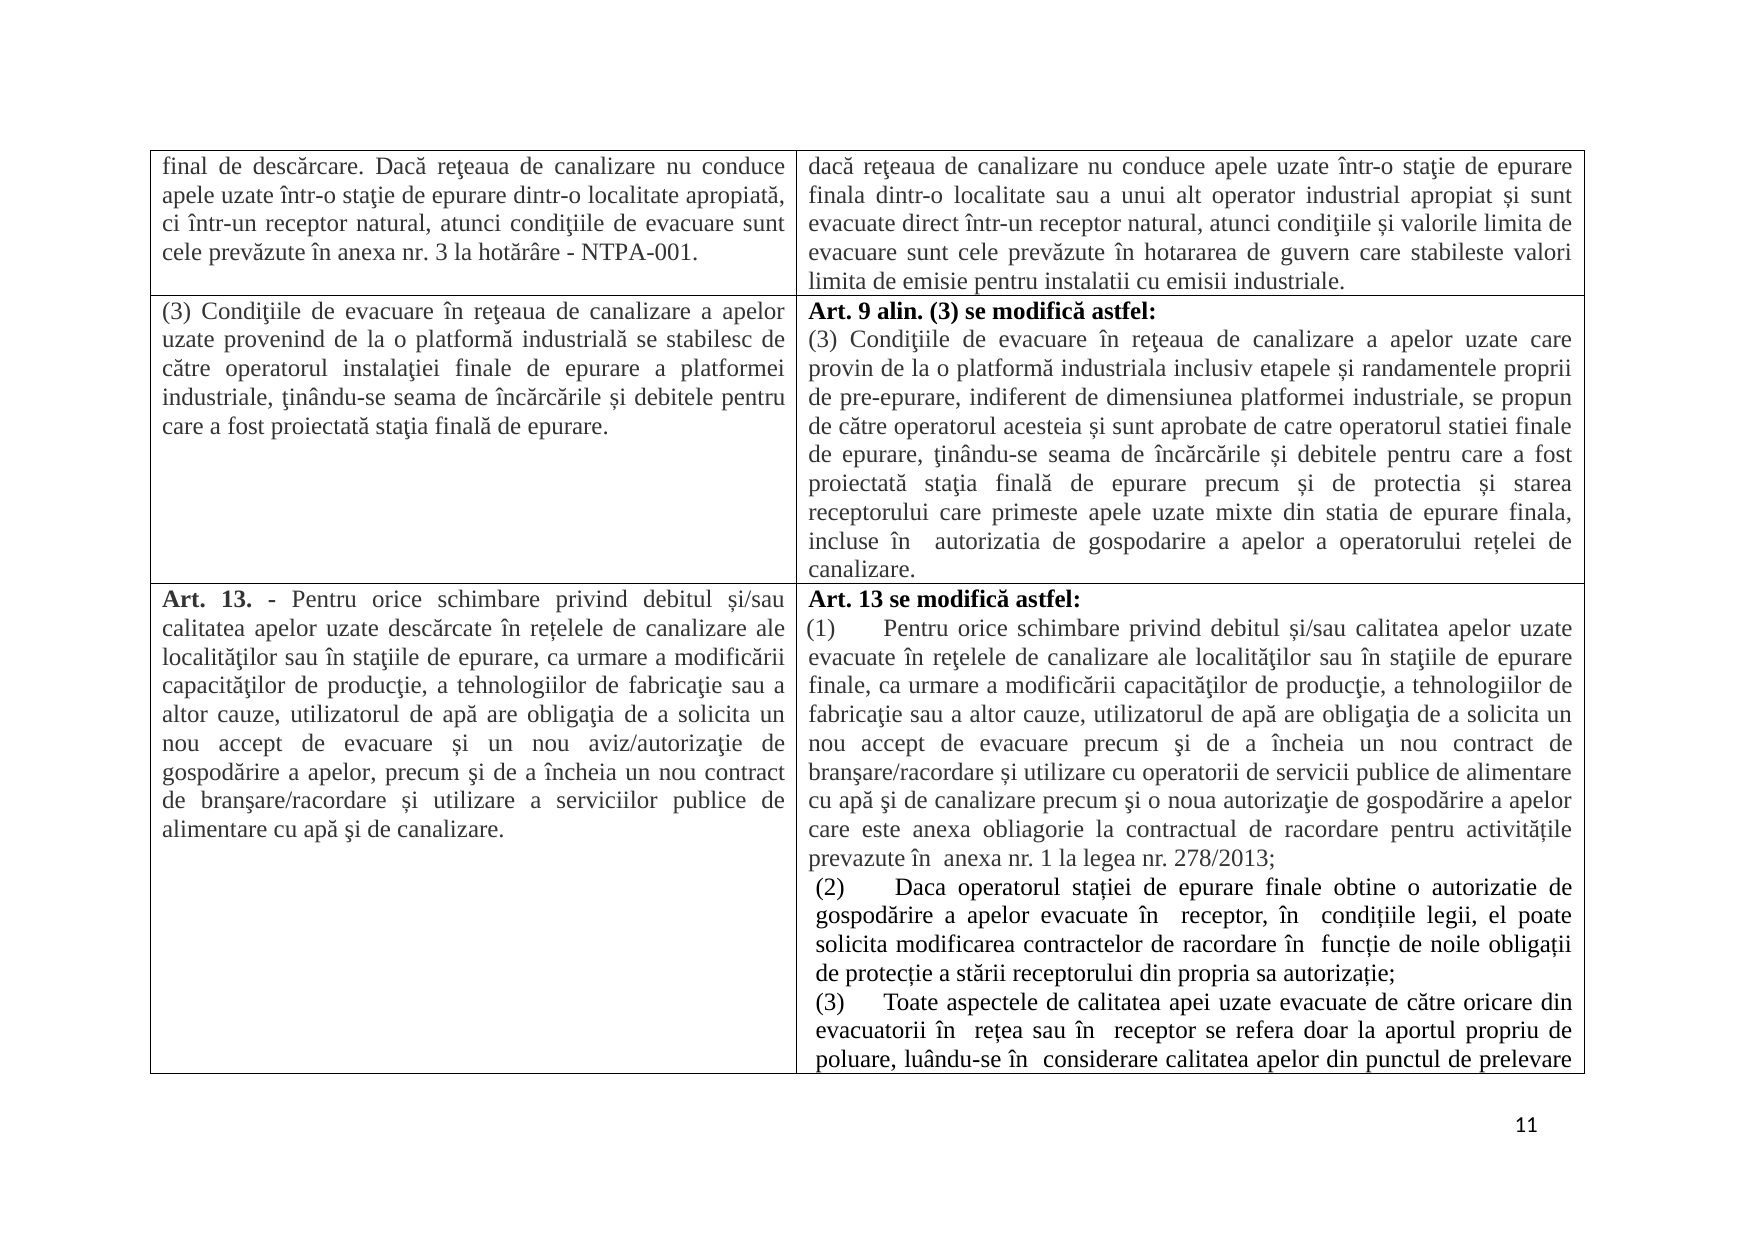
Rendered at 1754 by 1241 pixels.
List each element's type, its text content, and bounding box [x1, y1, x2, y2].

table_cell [151, 584, 796, 1073]
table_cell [151, 151, 796, 295]
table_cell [797, 584, 1584, 1073]
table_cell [797, 151, 1584, 295]
table_cell (3) Condiţiile de evacuare în reţeaua de canalizare a apelor uzate provenind de la o platformă industrială se stabilesc de către operatorul instalaţiei finale de epurare a platformei industriale, ţinându-se seama de încărcările și debitele pentru care a fost proiectată staţia finală de epurare. [151, 296, 796, 583]
table_cell Art. 9 alin. (3) se modifică astfel: (3) Condiţiile de evacuare în reţeaua de canalizare a apelor uzate care provin de la o platformă industriala inclusiv etapele și randamentele proprii de pre-epurare, indiferent de dimensiunea platformei industriale, se propun de către operatorul acesteia și sunt aprobate de catre operatorul statiei finale de epurare, ţinându-se seama de încărcările și debitele pentru care a fost proiectată staţia finală de epurare precum și de protectia și starea receptorului care primeste apele uzate mixte din statia de epurare finala, incluse în autorizatia de gospodarire a apelor a operatorului rețelei de canalizare. [797, 296, 1584, 583]
